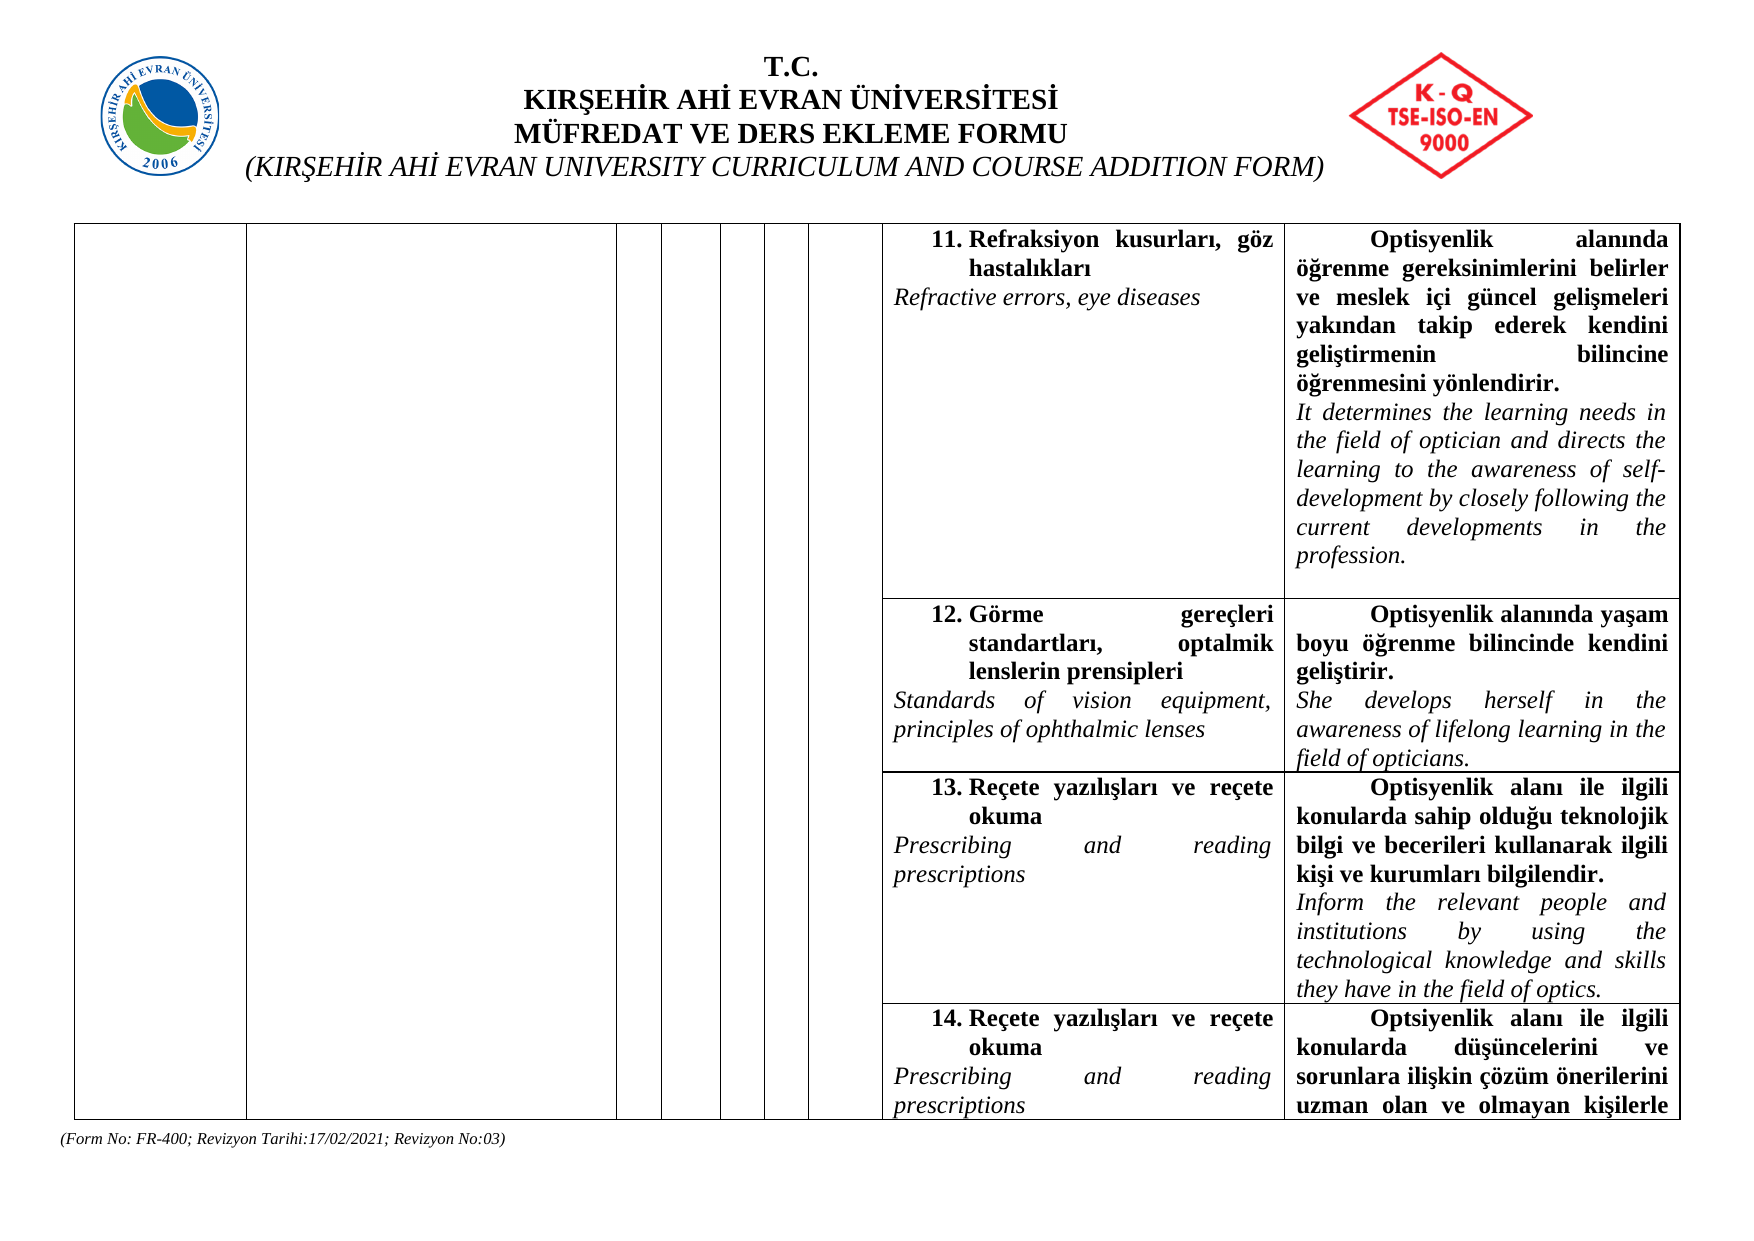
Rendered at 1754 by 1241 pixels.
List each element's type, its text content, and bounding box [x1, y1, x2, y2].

picture [100, 56, 220, 176]
picture [1348, 52, 1533, 179]
table_cell Görme gereçleri standartları, optalmik lenslerin prensipleri Standards of vision equipment, principles of ophthalmic lenses [883, 599, 1284, 771]
table_cell Optisyenlik alanı ile ilgili konularda sahip olduğu teknolojik bilgi ve becerileri kullanarak ilgili kişi ve kurumları bilgilendir. Inform the relevant people and institutions by using the technological knowledge and skills they have in the field of optics. [1285, 773, 1679, 1002]
table_cell Optisyenlik alanında öğrenme gereksinimlerini belirler ve meslek içi güncel gelişmeleri yakından takip ederek kendini geliştirmenin bilincine öğrenmesini yönlendirir. It determines the learning needs in the field of optician and directs the learning to the awareness of self-development by closely following the current developments in the profession. [1285, 224, 1679, 598]
table_cell Refraksiyon kusurları, göz hastalıkları Refractive errors, eye diseases [883, 224, 1284, 598]
table_cell Optisyenlik alanında yaşam boyu öğrenme bilincinde kendini geliştirir. She develops herself in the awareness of lifelong learning in the field of opticians. [1285, 599, 1679, 771]
table_cell Reçete yazılışları ve reçete okuma Prescribing and reading prescriptions [883, 1004, 1284, 1118]
table_cell Reçete yazılışları ve reçete okuma Prescribing and reading prescriptions [883, 773, 1284, 1002]
